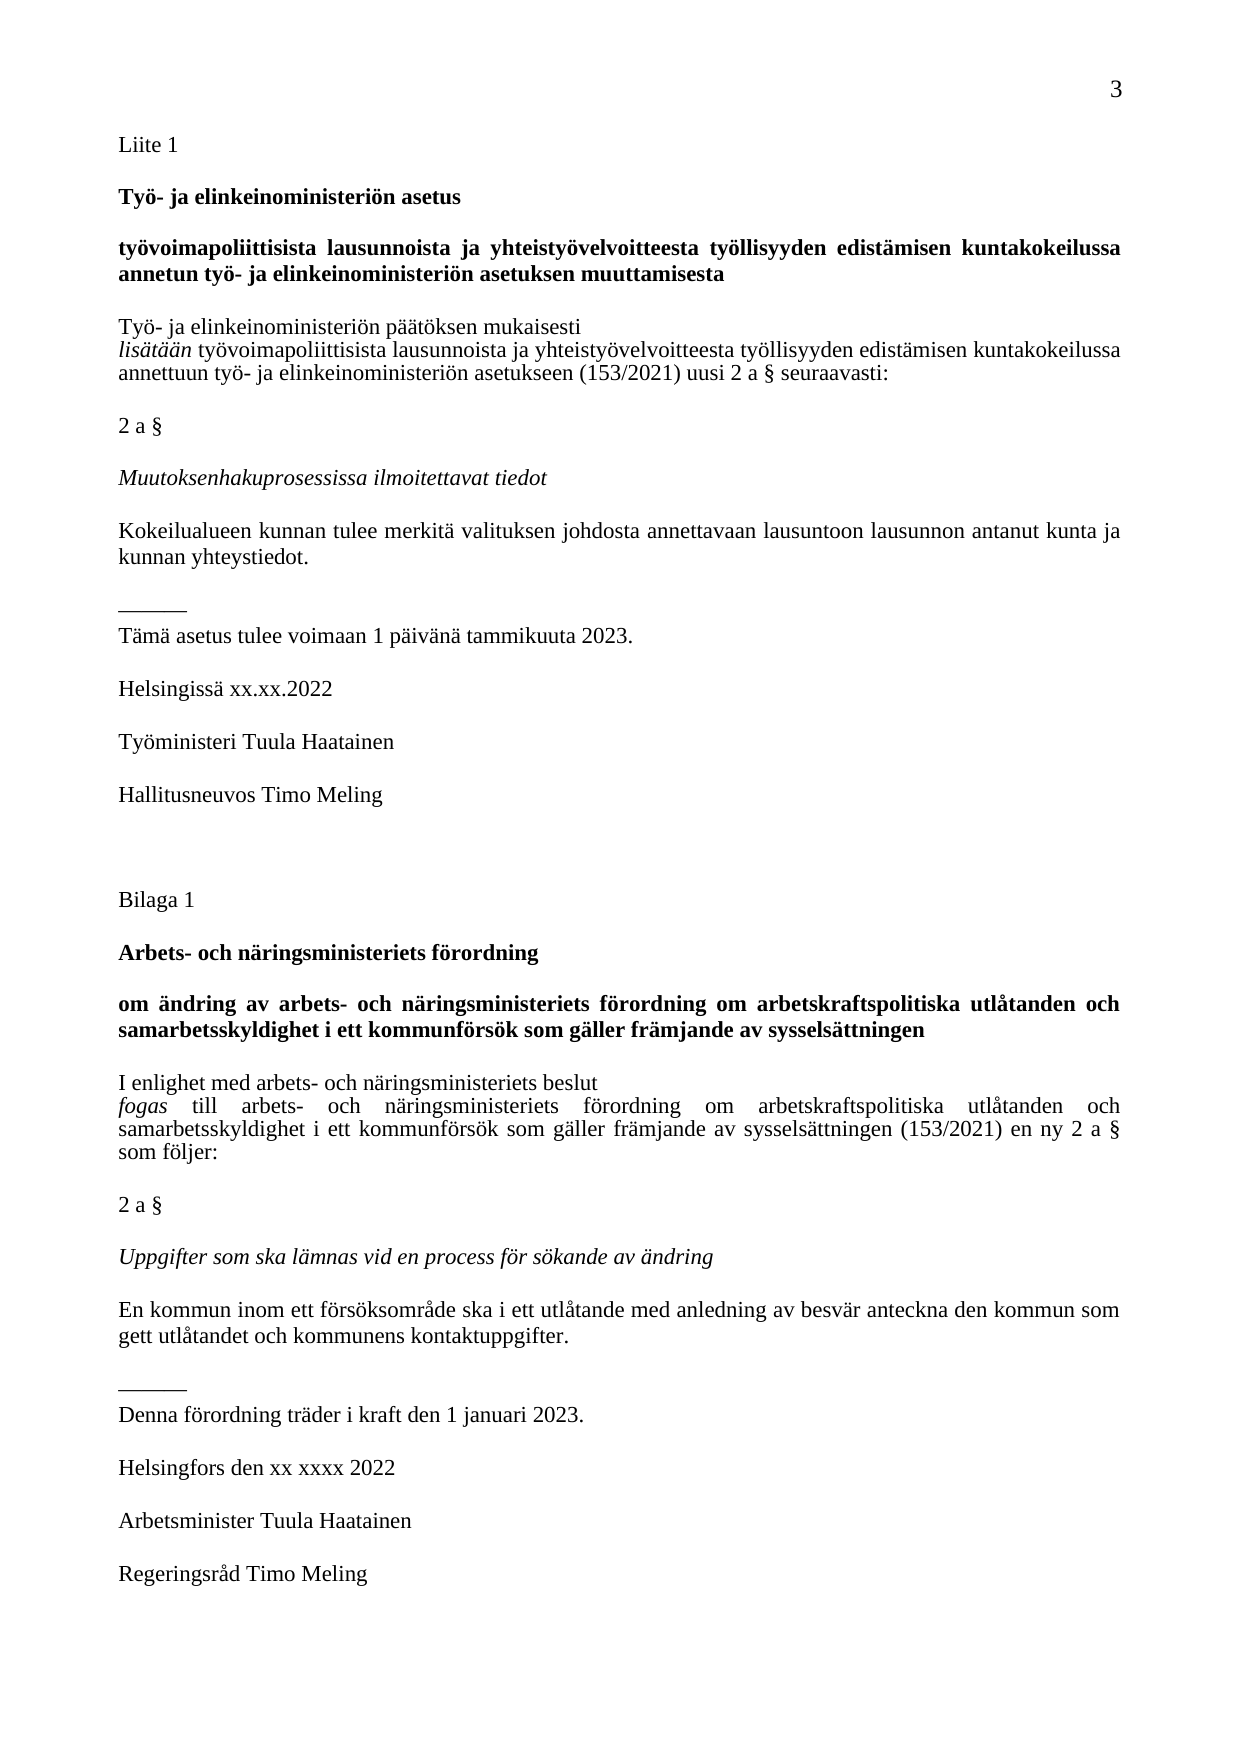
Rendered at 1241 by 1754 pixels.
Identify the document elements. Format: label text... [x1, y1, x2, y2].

text I enlighet med arbets- och näringsministeriets beslut [118, 1069, 1122, 1096]
text Bilaga 1 [118, 886, 1122, 912]
text Työ- ja elinkeinoministeriön asetus [118, 183, 1122, 209]
text om ändring av arbets- och näringsministeriets förordning om arbetskraftspolitiska utlåtanden och samarbetsskyldighet i ett kommunförsök som gäller främjande av sysselsättningen [118, 990, 1122, 1043]
text ——— [118, 596, 1122, 622]
text työvoimapoliittisista lausunnoista ja yhteistyövelvoitteesta työllisyyden edistämisen kuntakokeilussa annetun työ- ja elinkeinoministeriön asetuksen muuttamisesta [118, 234, 1122, 287]
text En kommun inom ett försöksområde ska i ett utlåtande med anledning av besvär anteckna den kommun som gett utlåtandet och kommunens kontaktuppgifter. [118, 1296, 1122, 1349]
text Helsingfors den xx xxxx 2022 [118, 1454, 1122, 1481]
text Muutoksenhakuprosessissa ilmoitettavat tiedot [118, 464, 1122, 491]
text Tämä asetus tulee voimaan 1 päivänä tammikuuta 2023. [118, 622, 1122, 649]
text 2 a § [118, 1191, 1122, 1217]
text Uppgifter som ska lämnas vid en process för sökande av ändring [118, 1243, 1122, 1270]
text Liite 1 [118, 131, 1122, 158]
text 2 a § [118, 412, 1122, 438]
text Denna förordning träder i kraft den 1 januari 2023. [118, 1401, 1122, 1428]
text Helsingissä xx.xx.2022 [118, 675, 1122, 702]
text Regeringsråd Timo Meling [118, 1559, 1122, 1586]
text Arbetsminister Tuula Haatainen [118, 1507, 1122, 1533]
text Työministeri Tuula Haatainen [118, 728, 1122, 754]
text ——— [118, 1375, 1122, 1401]
text fogas till arbets- och näringsministeriets förordning om arbetskraftspolitiska utlåtanden och samarbetsskyldighet i ett kommunförsök som gäller främjande av sysselsättningen (153/2021) en ny 2 a § som följer: [118, 1096, 1122, 1164]
text Kokeilualueen kunnan tulee merkitä valituksen johdosta annettavaan lausuntoon lausunnon antanut kunta ja kunnan yhteystiedot. [118, 517, 1122, 570]
text Arbets- och näringsministeriets förordning [118, 939, 1122, 965]
text lisätään työvoimapoliittisista lausunnoista ja yhteistyövelvoitteesta työllisyyden edistämisen kuntakokeilussa annettuun työ- ja elinkeinoministeriön asetukseen (153/2021) uusi 2 a § seuraavasti: [118, 339, 1122, 385]
text Hallitusneuvos Timo Meling [118, 781, 1122, 807]
text Työ- ja elinkeinoministeriön päätöksen mukaisesti [118, 313, 1122, 339]
